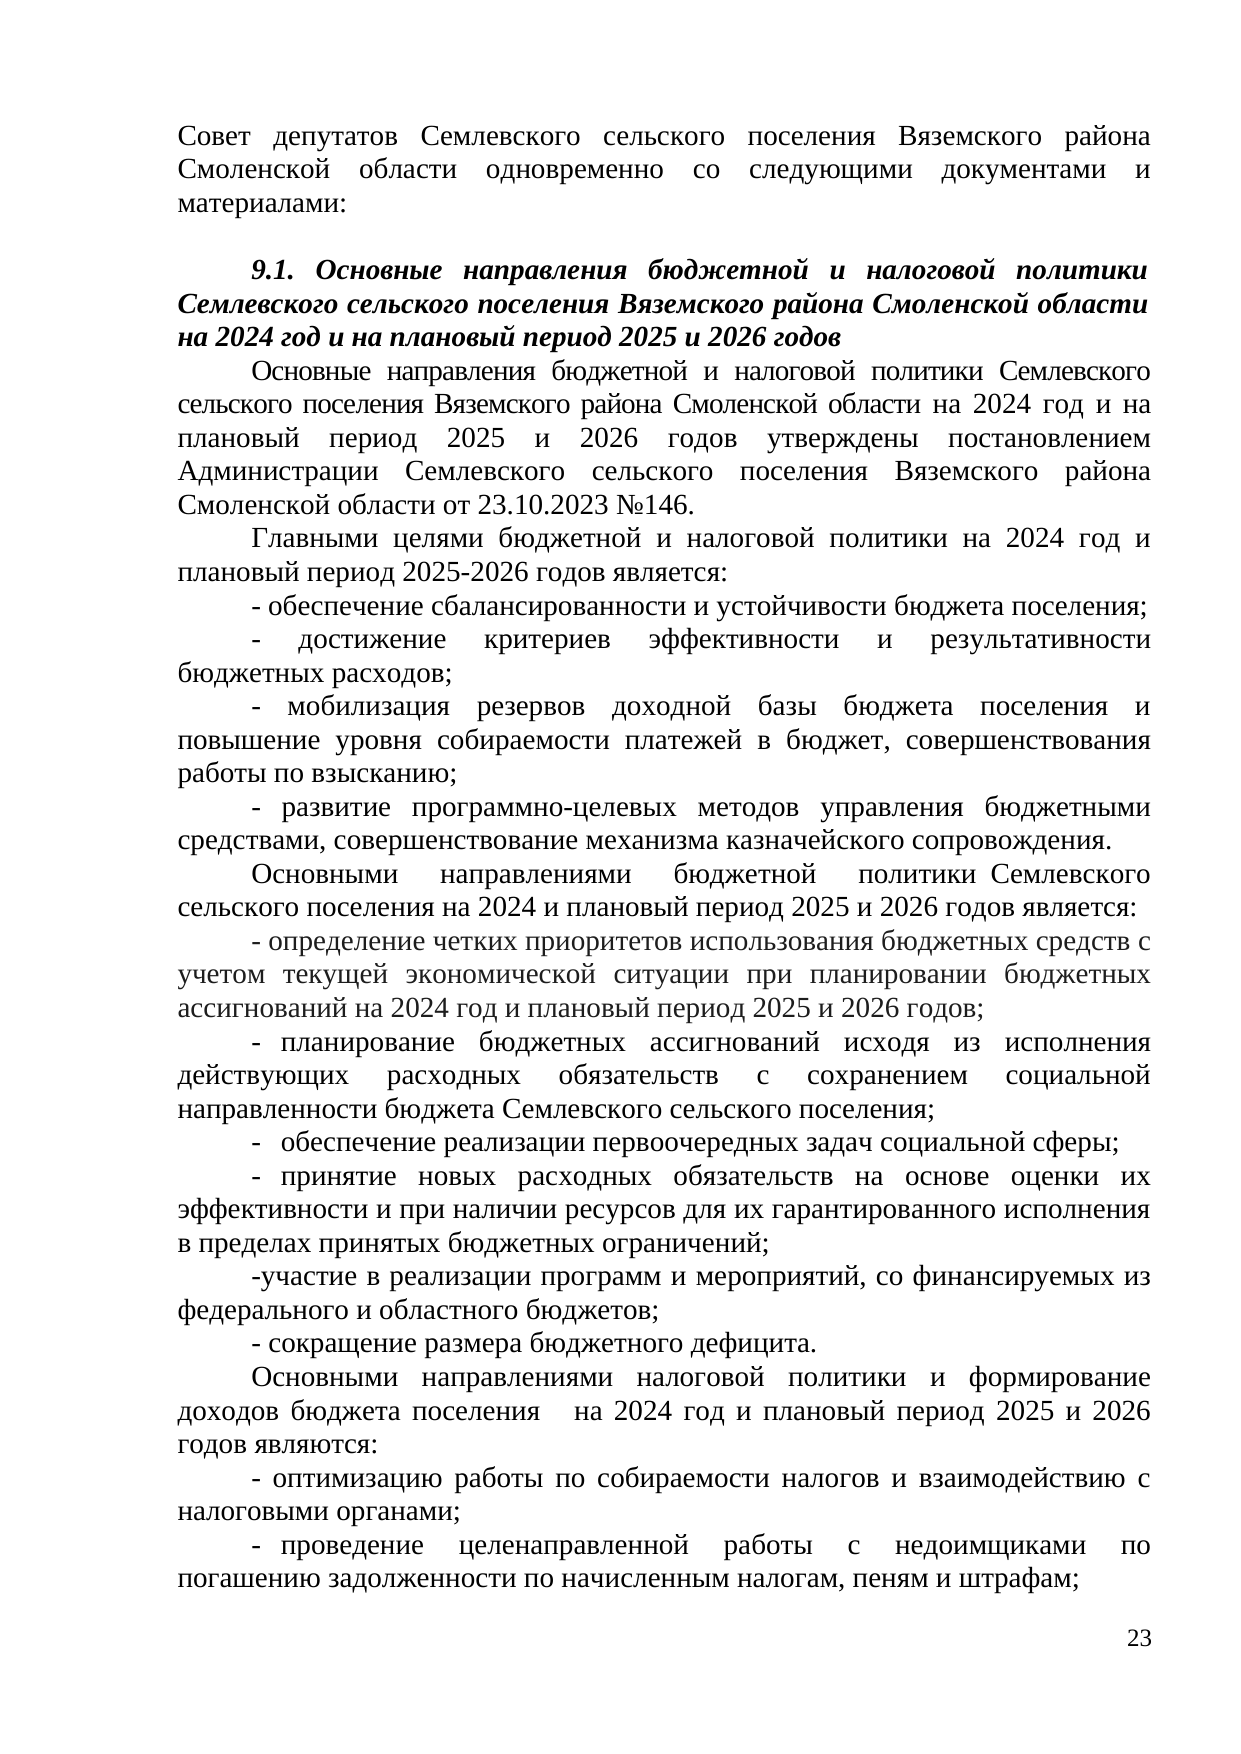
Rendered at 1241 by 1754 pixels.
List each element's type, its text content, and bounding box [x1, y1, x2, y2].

text - мобилизация резервов доходной базы бюджета поселения и повышение уровня собираемости платежей в бюджет, совершенствования работы по взысканию; [177, 688, 1152, 789]
text 9.1. Основные направления бюджетной и налоговой политики Семлевского сельского поселения Вяземского района Смоленской области на 2024 год и на плановый период 2025 и 2026 годов [177, 252, 1152, 353]
text - проведение целенаправленной работы с недоимщиками по погашению задолженности по начисленным налогам, пеням и штрафам; [177, 1527, 1152, 1594]
text - планирование бюджетных ассигнований исходя из исполнения действующих расходных обязательств с сохранением социальной направленности бюджета Семлевского сельского поселения; [177, 1024, 1152, 1124]
text Основные направления бюджетной и налоговой политики Семлевского сельского поселения Вяземского района Смоленской области на 2024 год и на плановый период 2025 и 2026 годов утверждены постановлением Администрации Семлевского сельского поселения Вяземского района Смоленской области от 23.10.2023 №146. [177, 353, 1152, 521]
text - развитие программно-целевых методов управления бюджетными средствами, совершенствование механизма казначейского сопровождения. [177, 789, 1152, 856]
text - принятие новых расходных обязательств на основе оценки их эффективности и при наличии ресурсов для их гарантированного исполнения в пределах принятых бюджетных ограничений; [177, 1158, 1152, 1258]
text - оптимизацию работы по собираемости налогов и взаимодействию с налоговыми органами; [177, 1460, 1152, 1527]
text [177, 118, 1152, 219]
text Основными направлениями налоговой политики и формирование доходов бюджета поселения на 2024 год и плановый период 2025 и 2026 годов являются: [177, 1359, 1152, 1460]
text -участие в реализации программ и мероприятий, со финансируемых из федерального и областного бюджетов; [177, 1258, 1152, 1326]
text - определение четких приоритетов использования бюджетных средств с учетом текущей экономической ситуации при планировании бюджетных ассигнований на 2024 год и плановый период 2025 и 2026 годов; [177, 923, 1152, 1024]
text - сокращение размера бюджетного дефицита. [177, 1326, 1152, 1359]
text Основными направлениями бюджетной политики Семлевского сельского поселения на 2024 и плановый период 2025 и 2026 годов является: [177, 856, 1152, 923]
text Главными целями бюджетной и налоговой политики на 2024 год и плановый период 2025-2026 годов является: [177, 521, 1152, 588]
text - обеспечение сбалансированности и устойчивости бюджета поселения; [177, 588, 1152, 621]
text - достижение критериев эффективности и результативности бюджетных расходов; [177, 621, 1152, 688]
text - обеспечение реализации первоочередных задач социальной сферы; [177, 1124, 1152, 1158]
